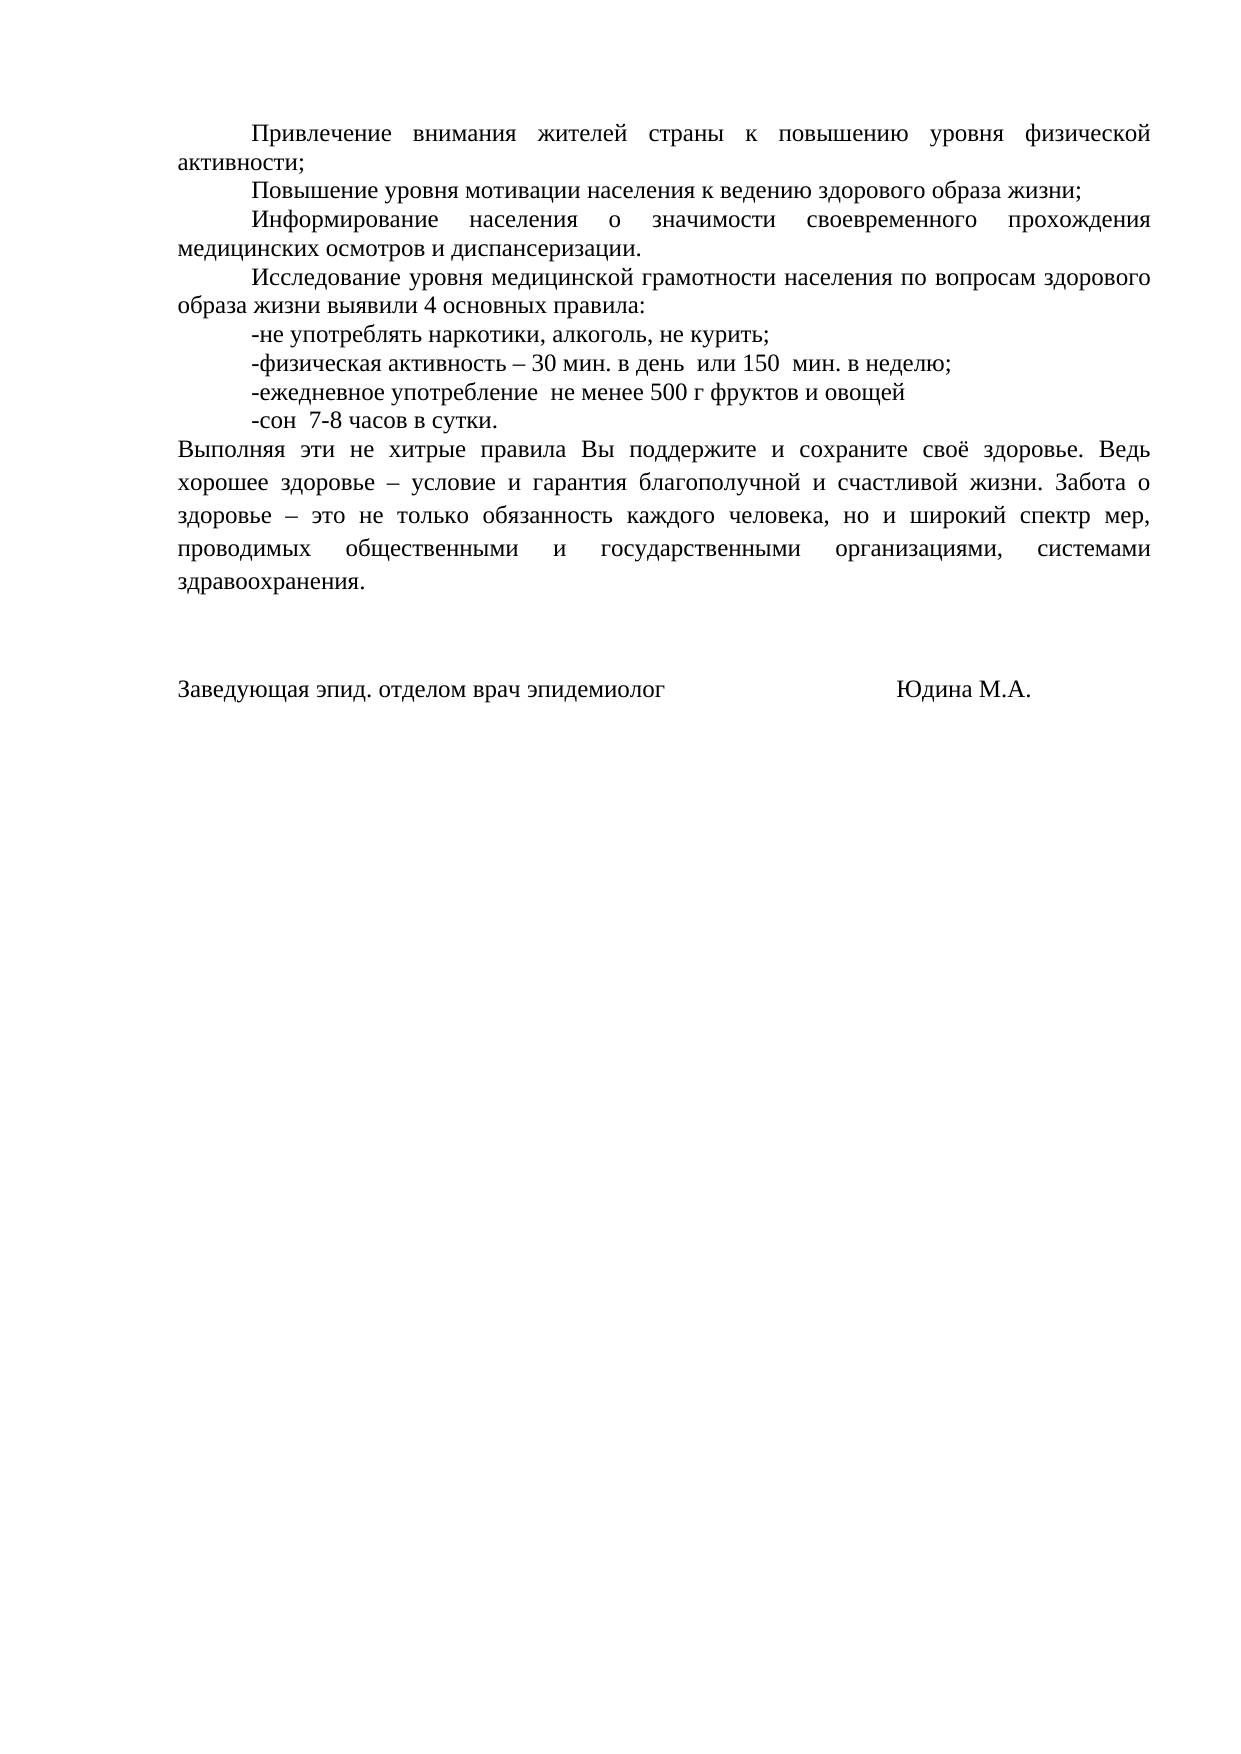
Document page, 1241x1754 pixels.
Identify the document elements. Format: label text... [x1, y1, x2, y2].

text -не употреблять наркотики, алкоголь, не курить; [177, 319, 1152, 348]
text Информирование населения о значимости своевременного прохождения медицинских осмотров и диспансеризации. [177, 204, 1152, 262]
text Заведующая эпид. отделом врач эпидемиолог Юдина М.А. [177, 674, 1152, 703]
text Выполняя эти не хитрые правила Вы поддержите и сохраните своё здоровье. Ведь хорошее здоровье – условие и гарантия благополучной и счастливой жизни. Забота о здоровье – это не только обязанность каждого человека, но и широкий спектр мер, проводимых общественными и государственными организациями, системами здравоохранения. [177, 434, 1152, 595]
text -ежедневное употребление не менее 500 г фруктов и овощей [177, 377, 1152, 406]
text -физическая активность – 30 мин. в день или 150 мин. в неделю; [177, 348, 1152, 377]
text Исследование уровня медицинской грамотности населения по вопросам здорового образа жизни выявили 4 основных правила: [177, 262, 1152, 319]
text -сон 7-8 часов в сутки. [177, 406, 1152, 434]
text Привлечение внимания жителей страны к повышению уровня физической активности; [177, 118, 1152, 176]
text Повышение уровня мотивации населения к ведению здорового образа жизни; [177, 176, 1152, 204]
